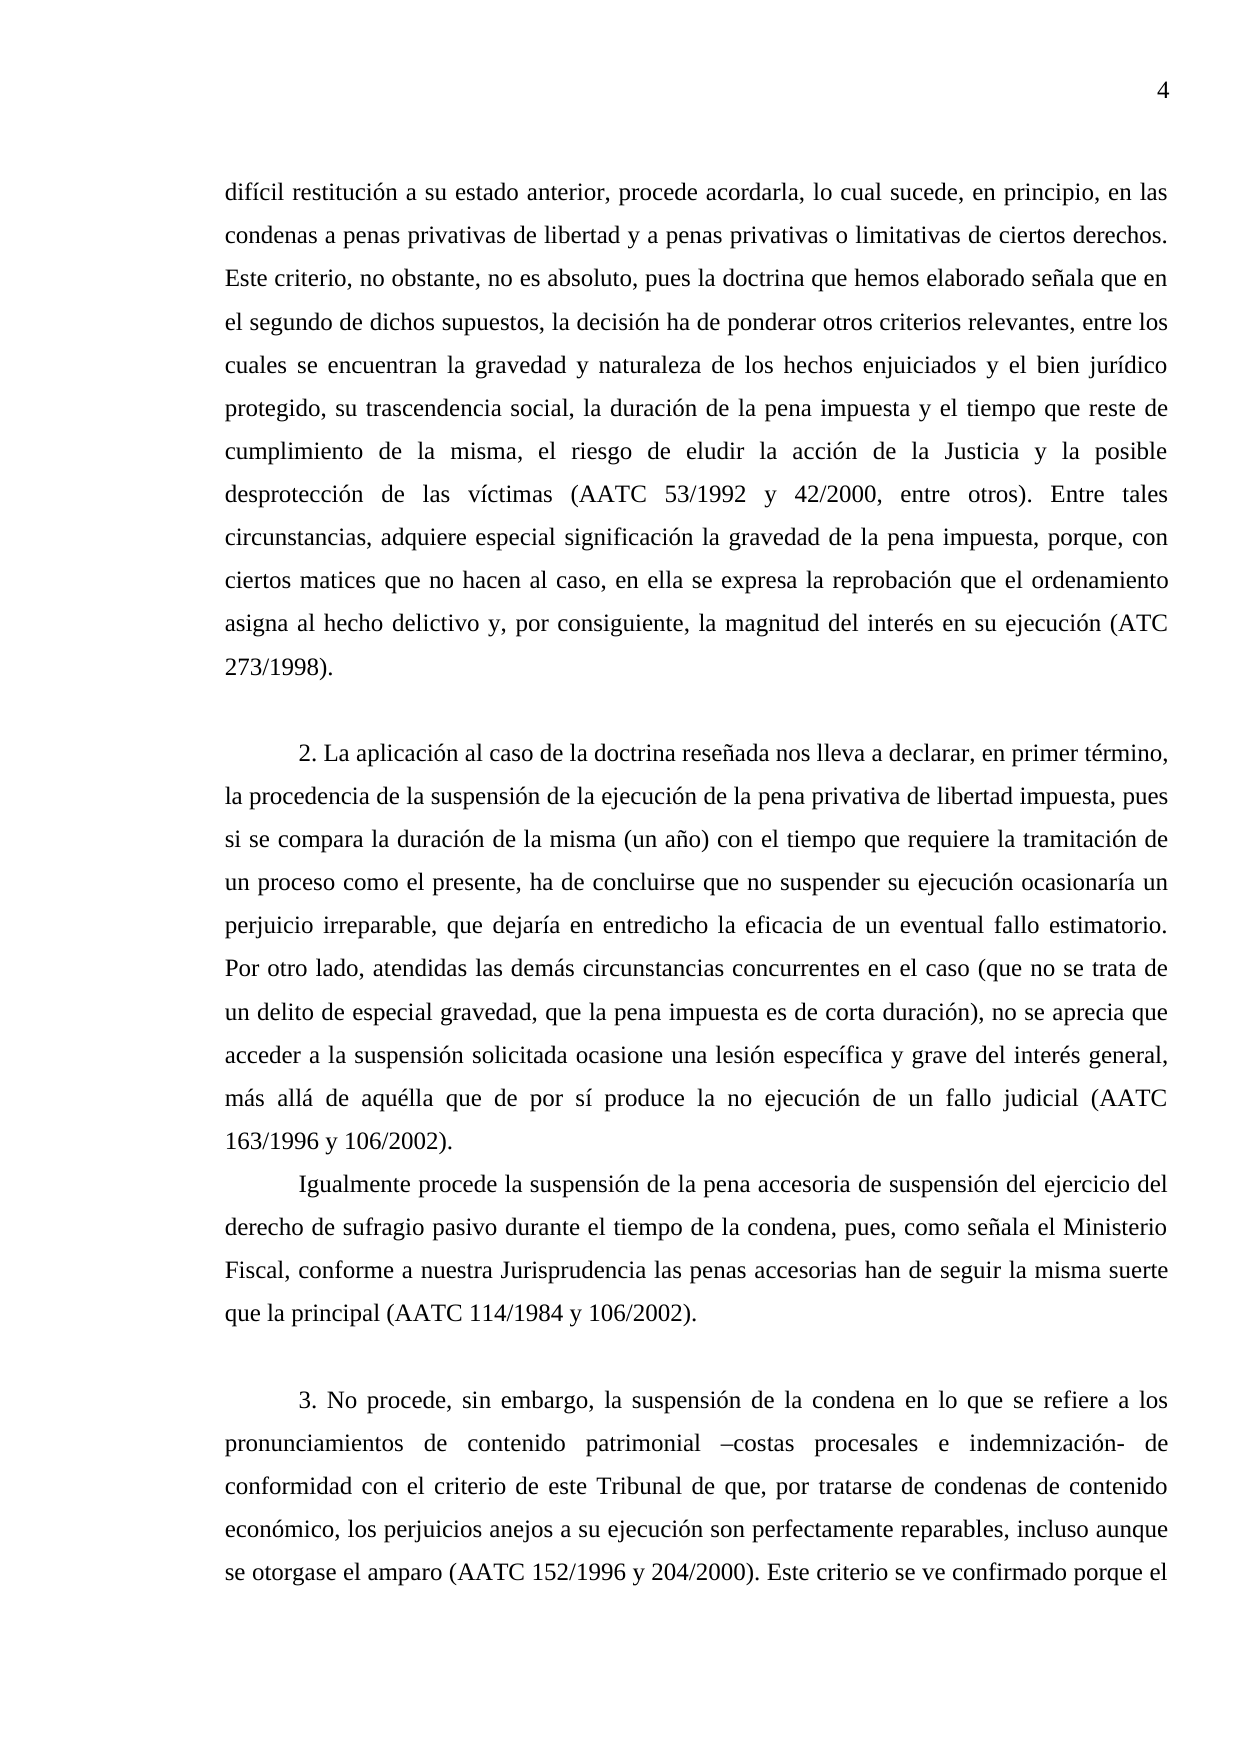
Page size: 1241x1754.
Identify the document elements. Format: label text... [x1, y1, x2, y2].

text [224, 177, 1169, 680]
text 2. La aplicación al caso de la doctrina reseñada nos lleva a declarar, en primer término, la procedencia de la suspensión de la ejecución de la pena privativa de libertad impuesta, pues si se compara la duración de la misma (un año) con el tiempo que requiere la tramitación de un proceso como el presente, ha de concluirse que no suspender su ejecución ocasionaría un perjuicio irreparable, que dejaría en entredicho la eficacia de un eventual fallo estimatorio. Por otro lado, atendidas las demás circunstancias concurrentes en el caso (que no se trata de un delito de especial gravedad, que la pena impuesta es de corta duración), no se aprecia que acceder a la suspensión solicitada ocasione una lesión específica y grave del interés general, más allá de aquélla que de por sí produce la no ejecución de un fallo judicial (AATC 163/1996 y 106/2002). [224, 738, 1169, 1155]
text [224, 1385, 1169, 1586]
text Igualmente procede la suspensión de la pena accesoria de suspensión del ejercicio del derecho de sufragio pasivo durante el tiempo de la condena, pues, como señala el Ministerio Fiscal, conforme a nuestra Jurisprudencia las penas accesorias han de seguir la misma suerte que la principal (AATC 114/1984 y 106/2002). [224, 1169, 1169, 1327]
